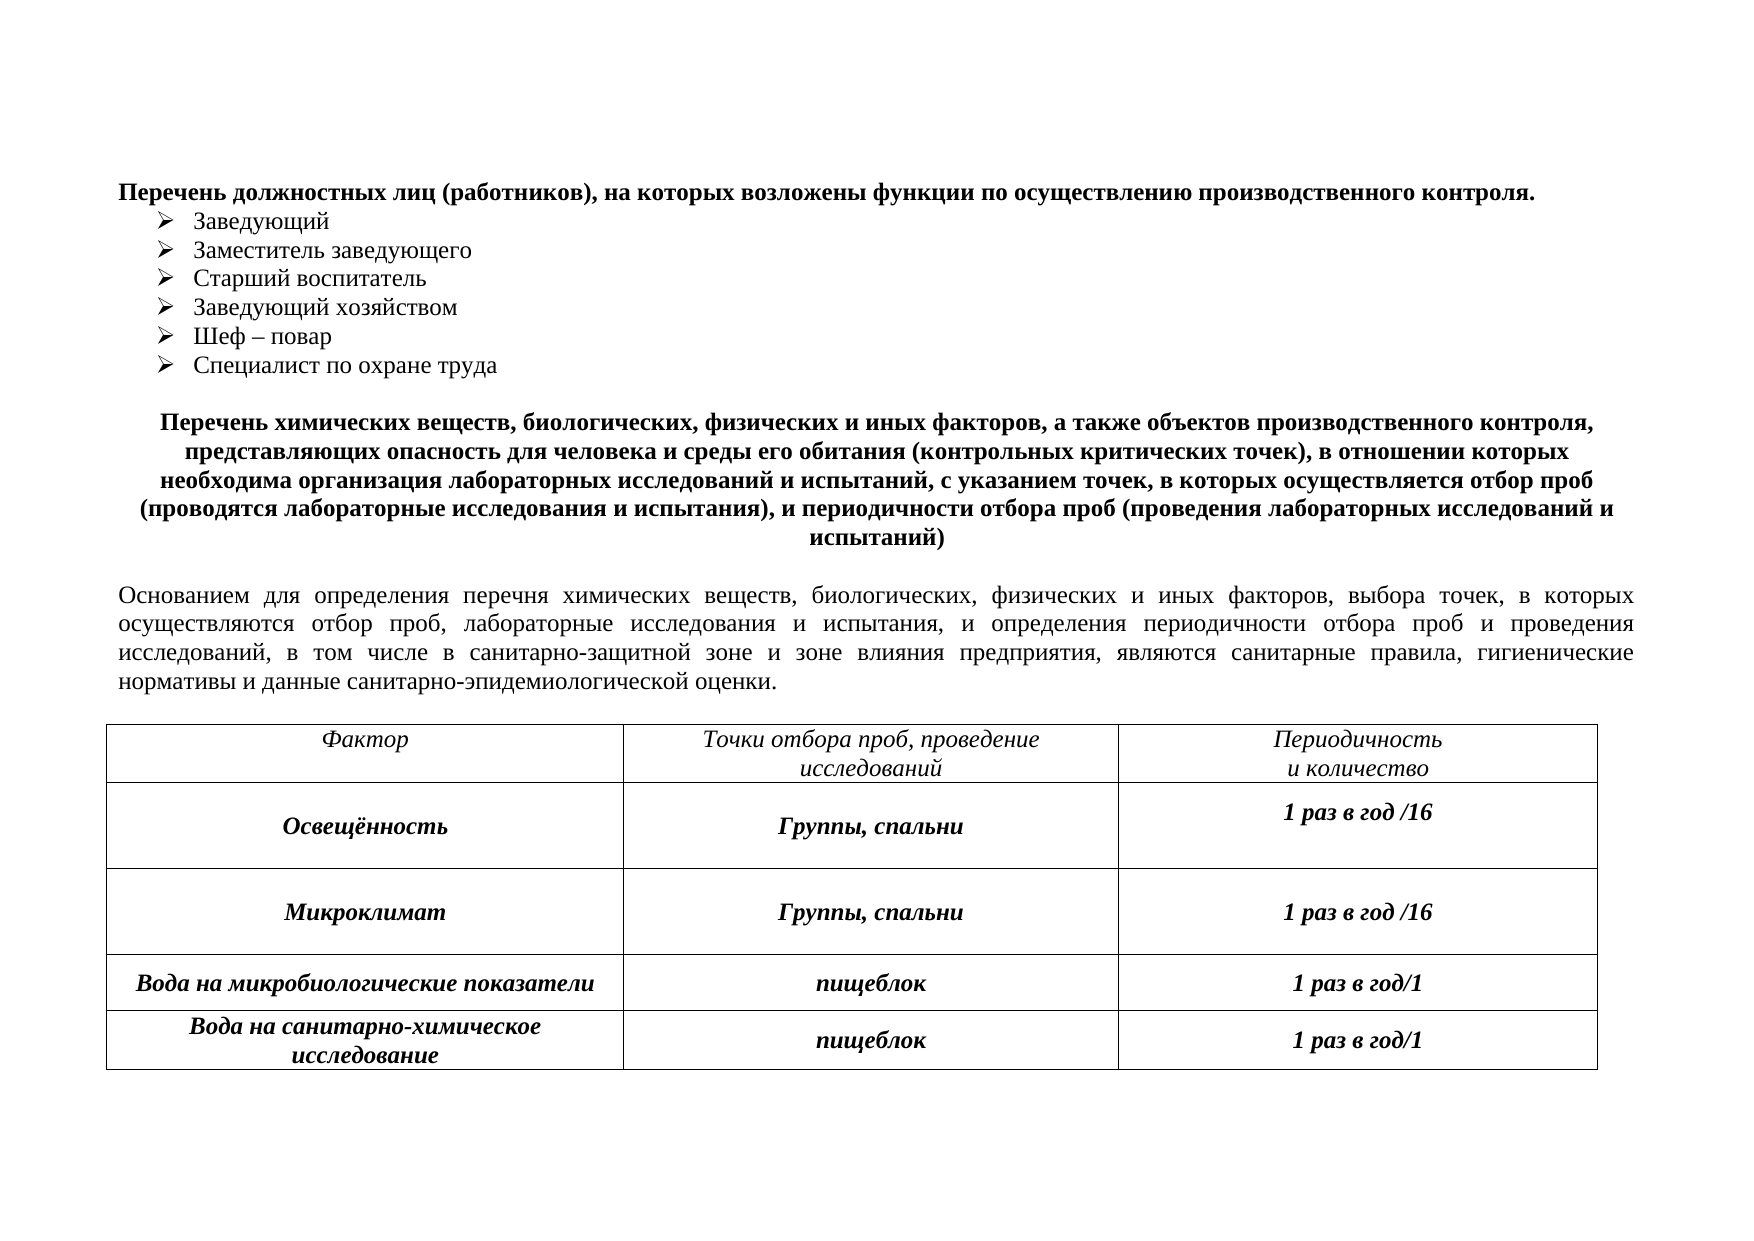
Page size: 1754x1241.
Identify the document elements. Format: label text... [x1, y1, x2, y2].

list Специалист по охране труда [156, 350, 1636, 378]
table_cell Вода на санитарно-химическое исследование [107, 1011, 623, 1068]
table_cell пищеблок [624, 955, 1118, 1010]
table_cell 1 раз в год /16 [1119, 783, 1597, 868]
list Старший воспитатель [156, 263, 1636, 292]
table_cell Освещённость [107, 783, 623, 868]
table_header Периодичность и количество [1119, 725, 1597, 782]
table_header Точки отбора проб, проведение исследований [624, 725, 1118, 782]
table_cell Группы, спальни [624, 783, 1118, 868]
table_cell Микроклимат [107, 869, 623, 954]
text Перечень химических веществ, биологических, физических и иных факторов, а также объектов производственного контроля, представляющих опасность для человека и среды его обитания (контрольных критических точек), в отношении которых необходима организация лабораторных исследований и испытаний, с указанием точек, в которых осуществляется отбор проб (проводятся лабораторные исследования и испытания), и периодичности отбора проб (проведения лабораторных исследований и испытаний) [118, 407, 1636, 551]
text Перечень должностных лиц (работников), на которых возложены функции по осуществлению производственного контроля. [118, 177, 1636, 206]
table_cell 1 раз в год/1 [1119, 955, 1597, 1010]
table_cell пищеблок [624, 1011, 1118, 1068]
list Заведующий хозяйством [156, 292, 1636, 321]
table_cell 1 раз в год/1 [1119, 1011, 1597, 1068]
list Шеф – повар [156, 321, 1636, 350]
table_cell Группы, спальни [624, 869, 1118, 954]
table_header Фактор [107, 725, 623, 782]
list Заведующий [156, 206, 1636, 235]
table_cell Вода на микробиологические показатели [107, 955, 623, 1010]
list Заместитель заведующего [156, 235, 1636, 263]
text Основанием для определения перечня химических веществ, биологических, физических и иных факторов, выбора точек, в которых осуществляются отбор проб, лабораторные исследования и испытания, и определения периодичности отбора проб и проведения исследований, в том числе в санитарно-защитной зоне и зоне влияния предприятия, являются санитарные правила, гигиенические нормативы и данные санитарно-эпидемиологической оценки. [118, 580, 1636, 695]
table_cell 1 раз в год /16 [1119, 869, 1597, 954]
